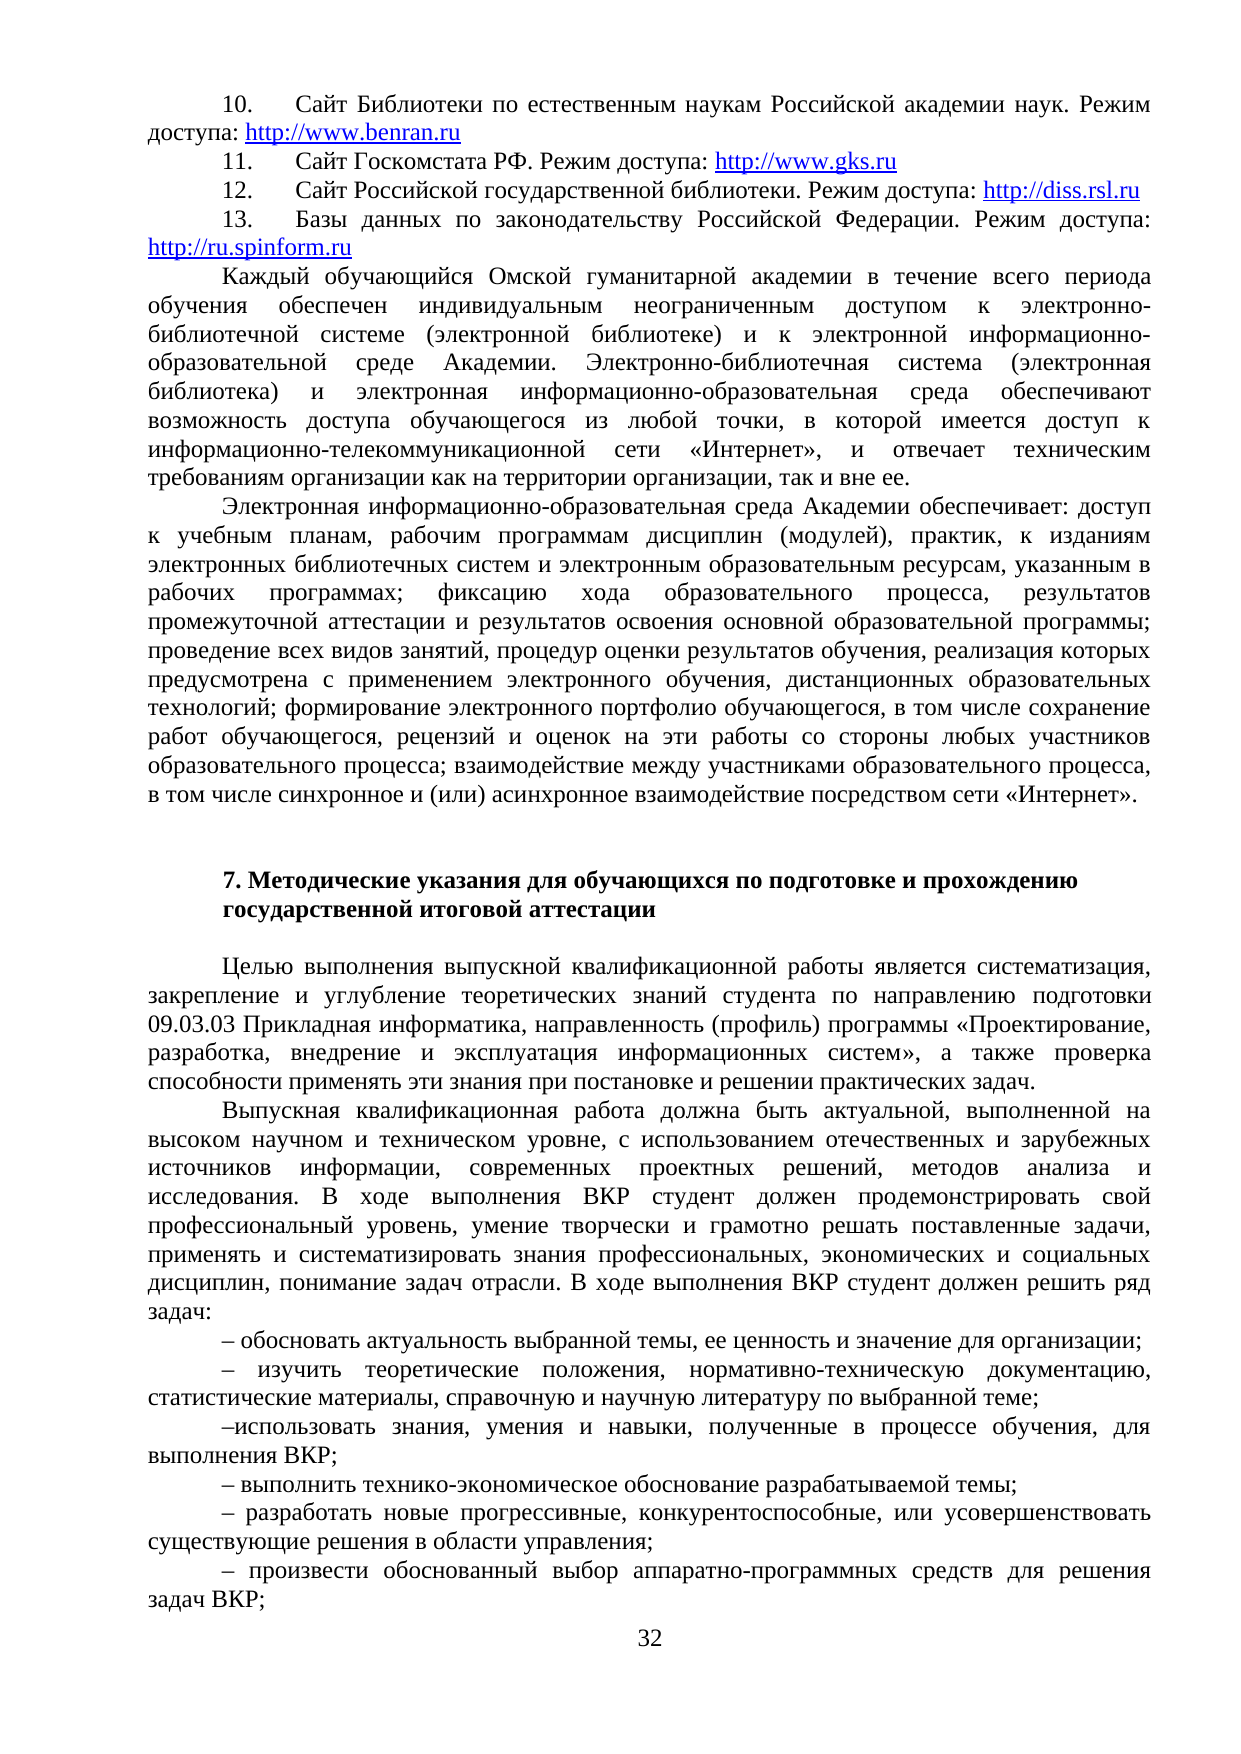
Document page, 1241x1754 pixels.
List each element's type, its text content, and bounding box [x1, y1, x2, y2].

text 7. Методические указания для обучающихся по подготовке и прохождению государственной итоговой аттестации [223, 865, 1152, 922]
text Выпускная квалификационная работа должна быть актуальной, выполненной на высоком научном и техническом уровне, с использованием отечественных и зарубежных источников информации, современных проектных решений, методов анализа и исследования. В ходе выполнения ВКР студент должен продемонстрировать свой профессиональный уровень, умение творчески и грамотно решать поставленные задачи, применять и систематизировать знания профессиональных, экономических и социальных дисциплин, понимание задач отрасли. В ходе выполнения ВКР студент должен решить ряд задач: [148, 1095, 1152, 1325]
text Каждый обучающийся Омской гуманитарной академии в течение всего периода обучения обеспечен индивидуальным неограниченным доступом к электронно-библиотечной системе (электронной библиотеке) и к электронной информационно-образовательной среде Академии. Электронно-библиотечная система (электронная библиотека) и электронная информационно-образовательная среда обеспечивают возможность доступа обучающегося из любой точки, в которой имеется доступ к информационно-телекоммуникационной сети «Интернет», и отвечает техническим требованиям организации как на территории организации, так и вне ее. [148, 261, 1152, 491]
text – произвести обоснованный выбор аппаратно-программных средств для решения задач ВКР; [148, 1555, 1152, 1612]
list Базы данных по законодательству Российской Федерации. Режим доступа: http://ru.spinform.ru [148, 204, 1152, 261]
text Электронная информационно-образовательная среда Академии обеспечивает: доступ к учебным планам, рабочим программам дисциплин (модулей), практик, к изданиям электронных библиотечных систем и электронным образовательным ресурсам, указанным в рабочих программах; фиксацию хода образовательного процесса, результатов промежуточной аттестации и результатов освоения основной образовательной программы; проведение всех видов занятий, процедур оценки результатов обучения, реализация которых предусмотрена с применением электронного обучения, дистанционных образовательных технологий; формирование электронного портфолио обучающегося, в том числе сохранение работ обучающегося, рецензий и оценок на эти работы со стороны любых участников образовательного процесса; взаимодействие между участниками образовательного процесса, в том числе синхронное и (или) асинхронное взаимодействие посредством сети «Интернет». [148, 491, 1152, 807]
list Сайт Российской государственной библиотеки. Режим доступа: http://diss.rsl.ru [148, 175, 1152, 204]
text Целью выполнения выпускной квалификационной работы является систематизация, закрепление и углубление теоретических знаний студента по направлению подготовки 09.03.03 Прикладная информатика, направленность (профиль) программы «Проектирование, разработка, внедрение и эксплуатация информационных систем», а также проверка способности применять эти знания при постановке и решении практических задач. [148, 951, 1152, 1095]
text – разработать новые прогрессивные, конкурентоспособные, или усовершенствовать существующие решения в области управления; [148, 1497, 1152, 1555]
text –использовать знания, умения и навыки, полученные в процессе обучения, для выполнения ВКР; [148, 1411, 1152, 1469]
text – изучить теоретические положения, нормативно-техническую документацию, статистические материалы, справочную и научную литературу по выбранной теме; [148, 1354, 1152, 1411]
list Сайт Библиотеки по естественным наукам Российской академии наук. Режим доступа: http://www.benran.ru [148, 89, 1152, 146]
text – выполнить технико-экономическое обоснование разрабатываемой темы; [148, 1469, 1152, 1497]
text – обосновать актуальность выбранной темы, ее ценность и значение для организации; [148, 1325, 1152, 1354]
list Сайт Госкомстата РФ. Режим доступа: http://www.gks.ru [148, 146, 1152, 175]
